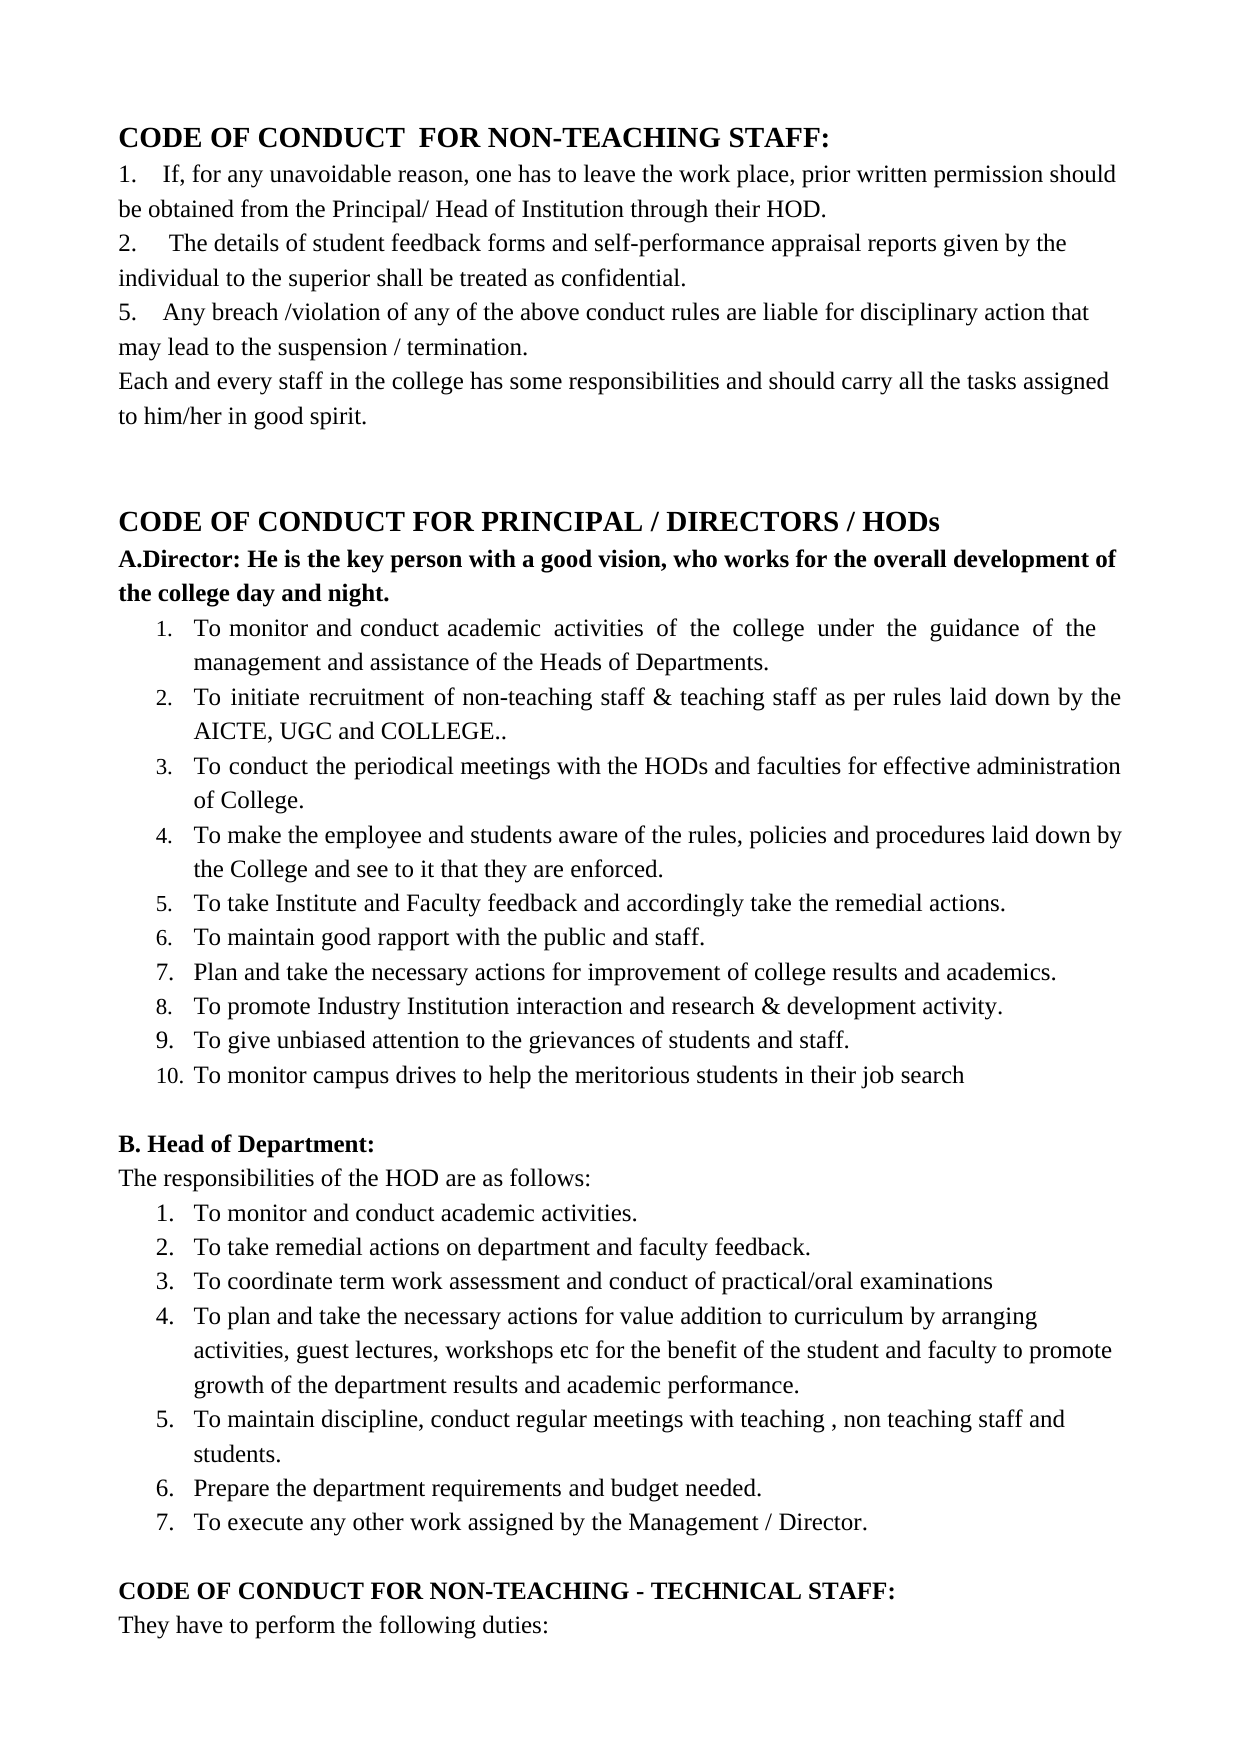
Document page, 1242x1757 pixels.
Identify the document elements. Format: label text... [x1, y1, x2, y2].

list To take remedial actions on department and faculty feedback. [156, 1232, 1133, 1261]
list To give unbiased attention to the grievances of students and staff. [156, 1026, 1133, 1054]
list To conduct the periodical meetings with the HODs and faculties for effective administration of College. [156, 751, 1122, 814]
subtitle CODE OF CONDUCT FOR PRINCIPAL / DIRECTORS / HODs [118, 504, 1133, 538]
list The details of student feedback forms and self-performance appraisal reports given by the individual to the superior shall be treated as confidential. [118, 228, 1068, 292]
list Prepare the department requirements and budget needed. [156, 1473, 1133, 1502]
list Plan and take the necessary actions for improvement of college results and academics. [156, 957, 1133, 986]
text They have to perform the following duties: [118, 1610, 1133, 1639]
list If, for any unavoidable reason, one has to leave the work place, prior written permission should be obtained from the Principal/ Head of Institution through their HOD. [118, 159, 1117, 223]
text 5. Any breach /violation of any of the above conduct rules are liable for disciplinary action that may lead to the suspension / termination. [118, 297, 1090, 361]
list To monitor campus drives to help the meritorious students in their job search [156, 1060, 1133, 1089]
subtitle CODE OF CONDUCT FOR NON-TEACHING - TECHNICAL STAFF: [118, 1576, 1133, 1604]
subtitle B. Head of Department: [118, 1129, 1133, 1157]
list To maintain good rapport with the public and staff. [156, 922, 1133, 951]
list To monitor and conduct academic activities. [156, 1198, 1133, 1226]
list To make the employee and students aware of the rules, policies and procedures laid down by the College and see to it that they are enforced. [156, 820, 1123, 883]
list To maintain discipline, conduct regular meetings with teaching , non teaching staff and students. [156, 1404, 1066, 1467]
list To coordinate term work assessment and conduct of practical/oral examinations [156, 1266, 1133, 1295]
subtitle A.Director: He is the key person with a good vision, who works for the overall development of the college day and night. [118, 544, 1119, 607]
list To monitor and conduct academic activities of the college under the guidance of the management and assistance of the Heads of Departments. [156, 613, 1122, 676]
list To plan and take the necessary actions for value addition to curriculum by arranging [156, 1301, 1133, 1329]
list To initiate recruitment of non-teaching staff & teaching staff as per rules laid down by the AICTE, UGC and COLLEGE.. [156, 682, 1123, 745]
subtitle CODE OF CONDUCT FOR NON-TEACHING STAFF: [118, 120, 1133, 153]
list To promote Industry Institution interaction and research & development activity. [156, 991, 1133, 1020]
text Each and every staff in the college has some responsibilities and should carry all the tasks assigned to him/her in good spirit. [118, 366, 1112, 430]
list To execute any other work assigned by the Management / Director. [156, 1507, 1133, 1536]
text activities, guest lectures, workshops etc for the benefit of the student and faculty to promote growth of the department results and academic performance. [193, 1335, 1114, 1398]
list To take Institute and Faculty feedback and accordingly take the remedial actions. [156, 889, 1133, 917]
text The responsibilities of the HOD are as follows: [118, 1163, 1133, 1192]
